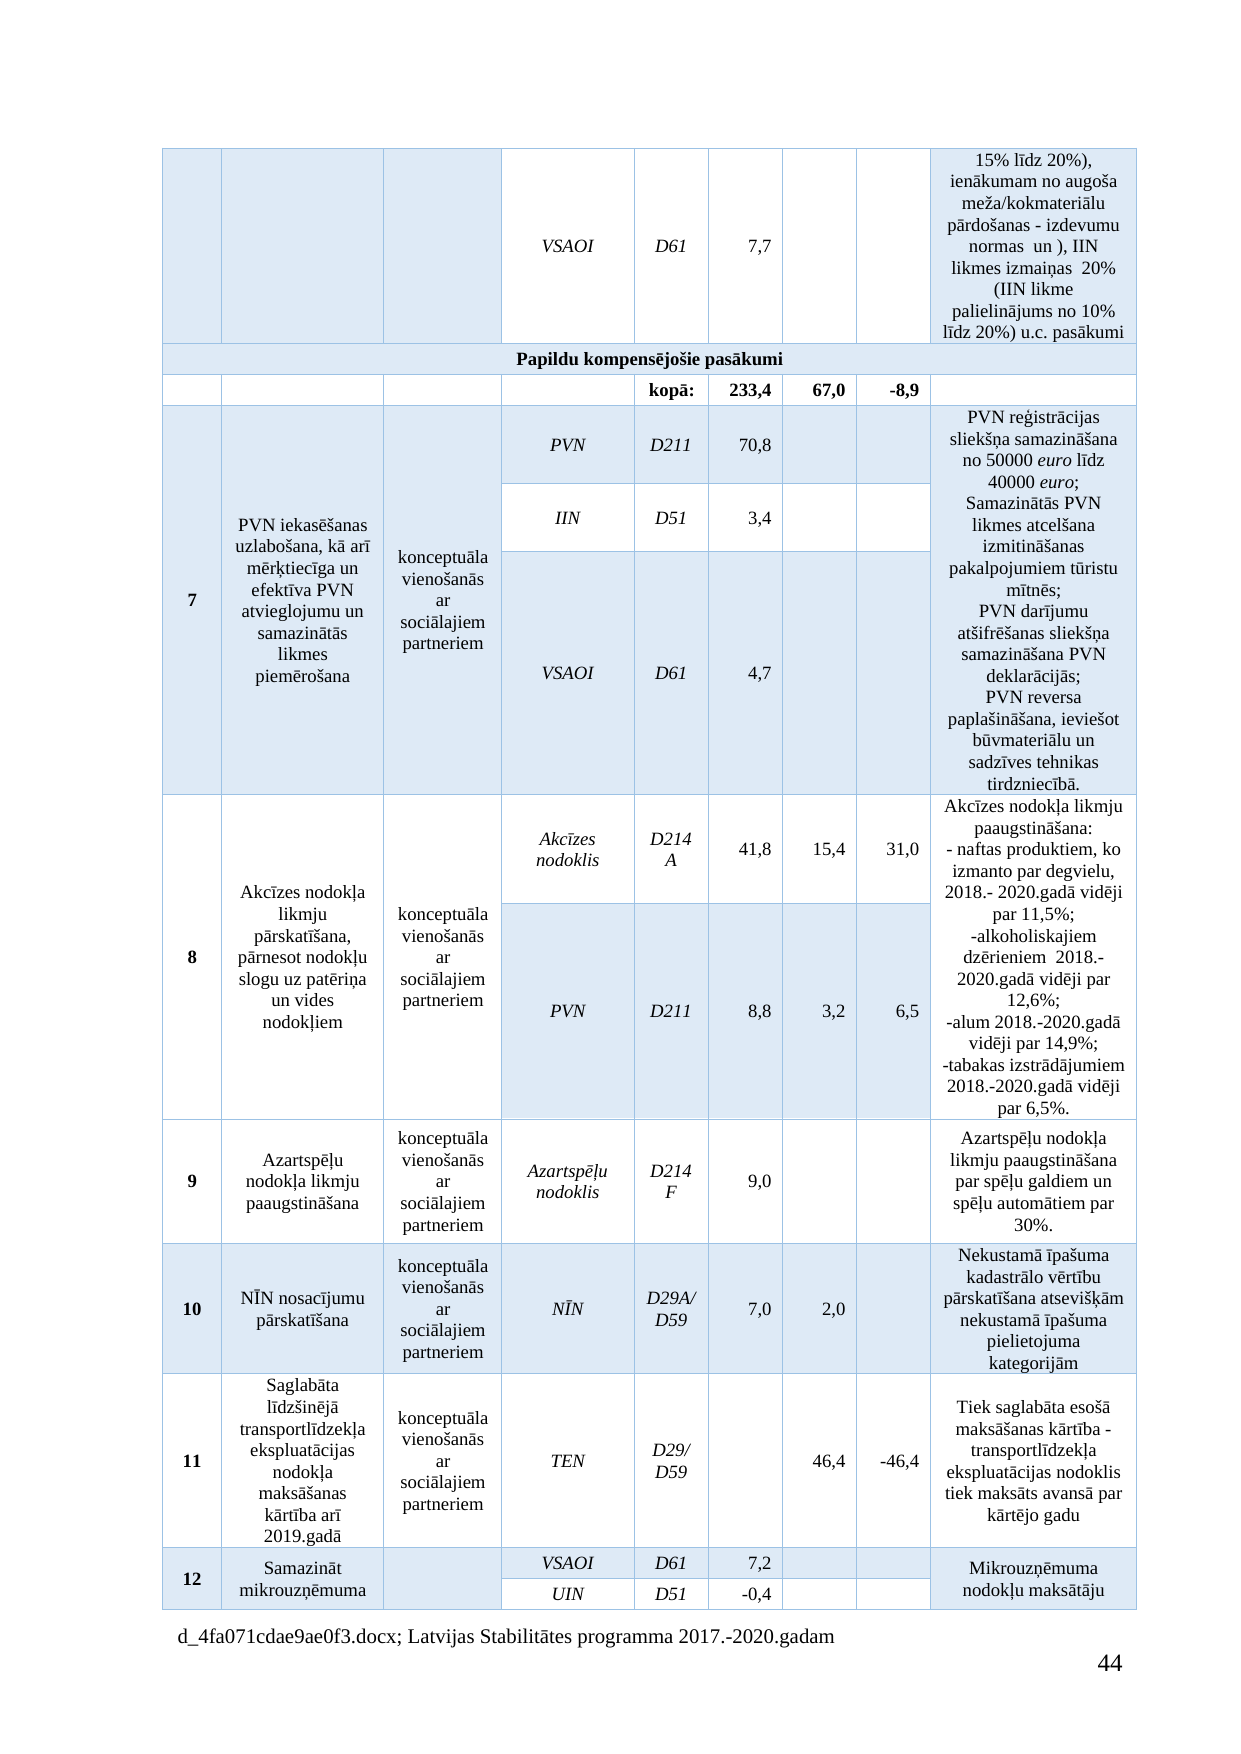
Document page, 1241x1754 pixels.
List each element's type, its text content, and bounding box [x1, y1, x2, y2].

table_cell [931, 375, 1136, 405]
table_cell [783, 552, 856, 794]
table_cell konceptuāla vienošanās ar sociālajiem partneriem [384, 1120, 501, 1243]
table_cell 3,2 [783, 904, 856, 1118]
table_cell -0,4 [709, 1579, 782, 1609]
table_cell D211 [635, 904, 708, 1118]
table_cell D29A/D59 [635, 1244, 708, 1373]
table_cell 2,0 [783, 1244, 856, 1373]
table_cell VSAOI [502, 1548, 634, 1578]
table_cell [857, 484, 930, 551]
table_cell 6 [163, 149, 221, 343]
table_cell 67,0 [783, 375, 856, 405]
table_cell [857, 1120, 930, 1243]
table_cell D214A [635, 795, 708, 903]
table_cell 12 [163, 1548, 221, 1609]
table_cell konceptuāla vienošanās ar sociālajiem partneriem [384, 406, 501, 794]
table_cell konceptuāla vienošanās ar sociālajiem partneriem [384, 1374, 501, 1547]
table_cell [222, 375, 383, 405]
table_cell 10 [163, 1244, 221, 1373]
table_cell 31,0 [857, 795, 930, 903]
table_cell 6,5 [857, 904, 930, 1118]
table_cell PVN [502, 406, 634, 483]
table_cell 7,2 [709, 1548, 782, 1578]
table_cell [709, 1374, 782, 1547]
table_cell Akcīzes nodokļa likmju pārskatīšana, pārnesot nodokļu slogu uz patēriņa un vides nodokļiem [222, 795, 383, 1118]
table_cell D61 [635, 149, 708, 343]
table_cell [163, 375, 221, 405]
table_cell 7,0 [709, 1244, 782, 1373]
table_cell konceptuāla vienošanās ar sociālajiem partneriem [384, 1244, 501, 1373]
table_cell D211 [635, 406, 708, 483]
table_cell Azartspēļu nodokļa likmju paaugstināšana [222, 1120, 383, 1243]
table_cell NĪN nosacījumu pārskatīšana [222, 1244, 383, 1373]
table_cell [783, 406, 856, 483]
table_cell D214F [635, 1120, 708, 1243]
table_cell 46,4 [783, 1374, 856, 1547]
table_cell D29/D59 [635, 1374, 708, 1547]
table_cell 3,4 [709, 484, 782, 551]
table_cell Akcīzes nodokļa likmju paaugstināšana: - naftas produktiem, ko izmanto par degvielu, 2018.- 2020.gadā vidēji par 11,5%; -alkoholiskajiem dzērieniem 2018.-2020.gadā vidēji par 12,6%; -alum 2018.-2020.gadā vidēji par 14,9%; -tabakas izstrādājumiem 2018.-2020.gadā vidēji par 6,5%. [931, 795, 1136, 1118]
table_cell 8,8 [709, 904, 782, 1118]
table_cell TEN [502, 1374, 634, 1547]
table_cell 4,7 [709, 552, 782, 794]
table_cell 9,0 [709, 1120, 782, 1243]
table_cell kopā: [635, 375, 708, 405]
table_cell D51 [635, 1579, 708, 1609]
table_cell Mikrouzņēmuma nodokļu maksātāju slieksnis tiek samazināts no 100 000 līdz 40 000 euro gadā [931, 1548, 1136, 1609]
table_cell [222, 149, 383, 343]
table_cell 11 [163, 1374, 221, 1547]
table_cell PVN [502, 904, 634, 1118]
table_cell VSAOI [502, 552, 634, 794]
table_cell [783, 1120, 856, 1243]
table_cell [783, 1548, 856, 1578]
table_cell PVN iekasēšanas uzlabošana, kā arī mērķtiecīga un efektīva PVN atvieglojumu un samazinātās likmes piemērošana [222, 406, 383, 794]
table_cell UIN [502, 1579, 634, 1609]
table_cell 41,8 [709, 795, 782, 903]
table_cell 8 [163, 795, 221, 1118]
table_cell [384, 1548, 501, 1609]
table_cell [857, 552, 930, 794]
table_cell PVN reģistrācijas sliekšņa samazināšana no 50000 euro līdz 40000 euro; Samazinātās PVN likmes atcelšana izmitināšanas pakalpojumiem tūristu mītnēs; PVN darījumu atšifrēšanas sliekšņa samazināšana PVN deklarācijās; PVN reversa paplašināšana, ieviešot būvmateriālu un sadzīves tehnikas tirdzniecībā. [931, 406, 1136, 794]
table_cell [857, 1579, 930, 1609]
table_cell konceptuāla vienošanās ar sociālajiem partneriem [384, 795, 501, 1118]
table_cell [857, 1548, 930, 1578]
table_cell 7,7 [709, 149, 782, 343]
table_cell [783, 1579, 856, 1609]
table_cell 7 [163, 406, 221, 794]
table_cell 70,8 [709, 406, 782, 483]
table_cell [783, 484, 856, 551]
table_cell [857, 1244, 930, 1373]
table_cell 233,4 [709, 375, 782, 405]
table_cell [931, 149, 1136, 343]
table_cell [384, 375, 501, 405]
table_cell Papildu kompensējošie pasākumi [163, 344, 1136, 374]
table_cell [783, 149, 856, 343]
table_cell Tiek saglabāta esošā maksāšanas kārtība - transportlīdzekļa ekspluatācijas nodoklis tiek maksāts avansā par kārtējo gadu [931, 1374, 1136, 1547]
table_cell D51 [635, 484, 708, 551]
table_cell D61 [635, 1548, 708, 1578]
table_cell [384, 149, 501, 343]
table_cell VSAOI [502, 149, 634, 343]
table_cell [502, 375, 634, 405]
table_cell Azartspēļu nodoklis [502, 1120, 634, 1243]
table_cell [857, 149, 930, 343]
table_cell -46,4 [857, 1374, 930, 1547]
table_cell Nekustamā īpašuma kadastrālo vērtību pārskatīšana atsevišķām nekustamā īpašuma pielietojuma kategorijām [931, 1244, 1136, 1373]
table_cell Azartspēļu nodokļa likmju paaugstināšana par spēļu galdiem un spēļu automātiem par 30%. [931, 1120, 1136, 1243]
table_cell 9 [163, 1120, 221, 1243]
table_cell NĪN [502, 1244, 634, 1373]
table_cell D61 [635, 552, 708, 794]
table_cell [857, 406, 930, 483]
table_cell IIN [502, 484, 634, 551]
table_cell Saglabāta līdzšinējā transportlīdzekļa ekspluatācijas nodokļa maksāšanas kārtība arī 2019.gadā [222, 1374, 383, 1547]
table_cell 15,4 [783, 795, 856, 903]
table_cell -8,9 [857, 375, 930, 405]
table_cell Akcīzes nodoklis [502, 795, 634, 903]
table_cell Samazināt mikrouzņēmuma nodokļu maksātāju apgrozījuma slieksni, vienādojot to ar PVN reģistrācijas slieksni [222, 1548, 383, 1609]
